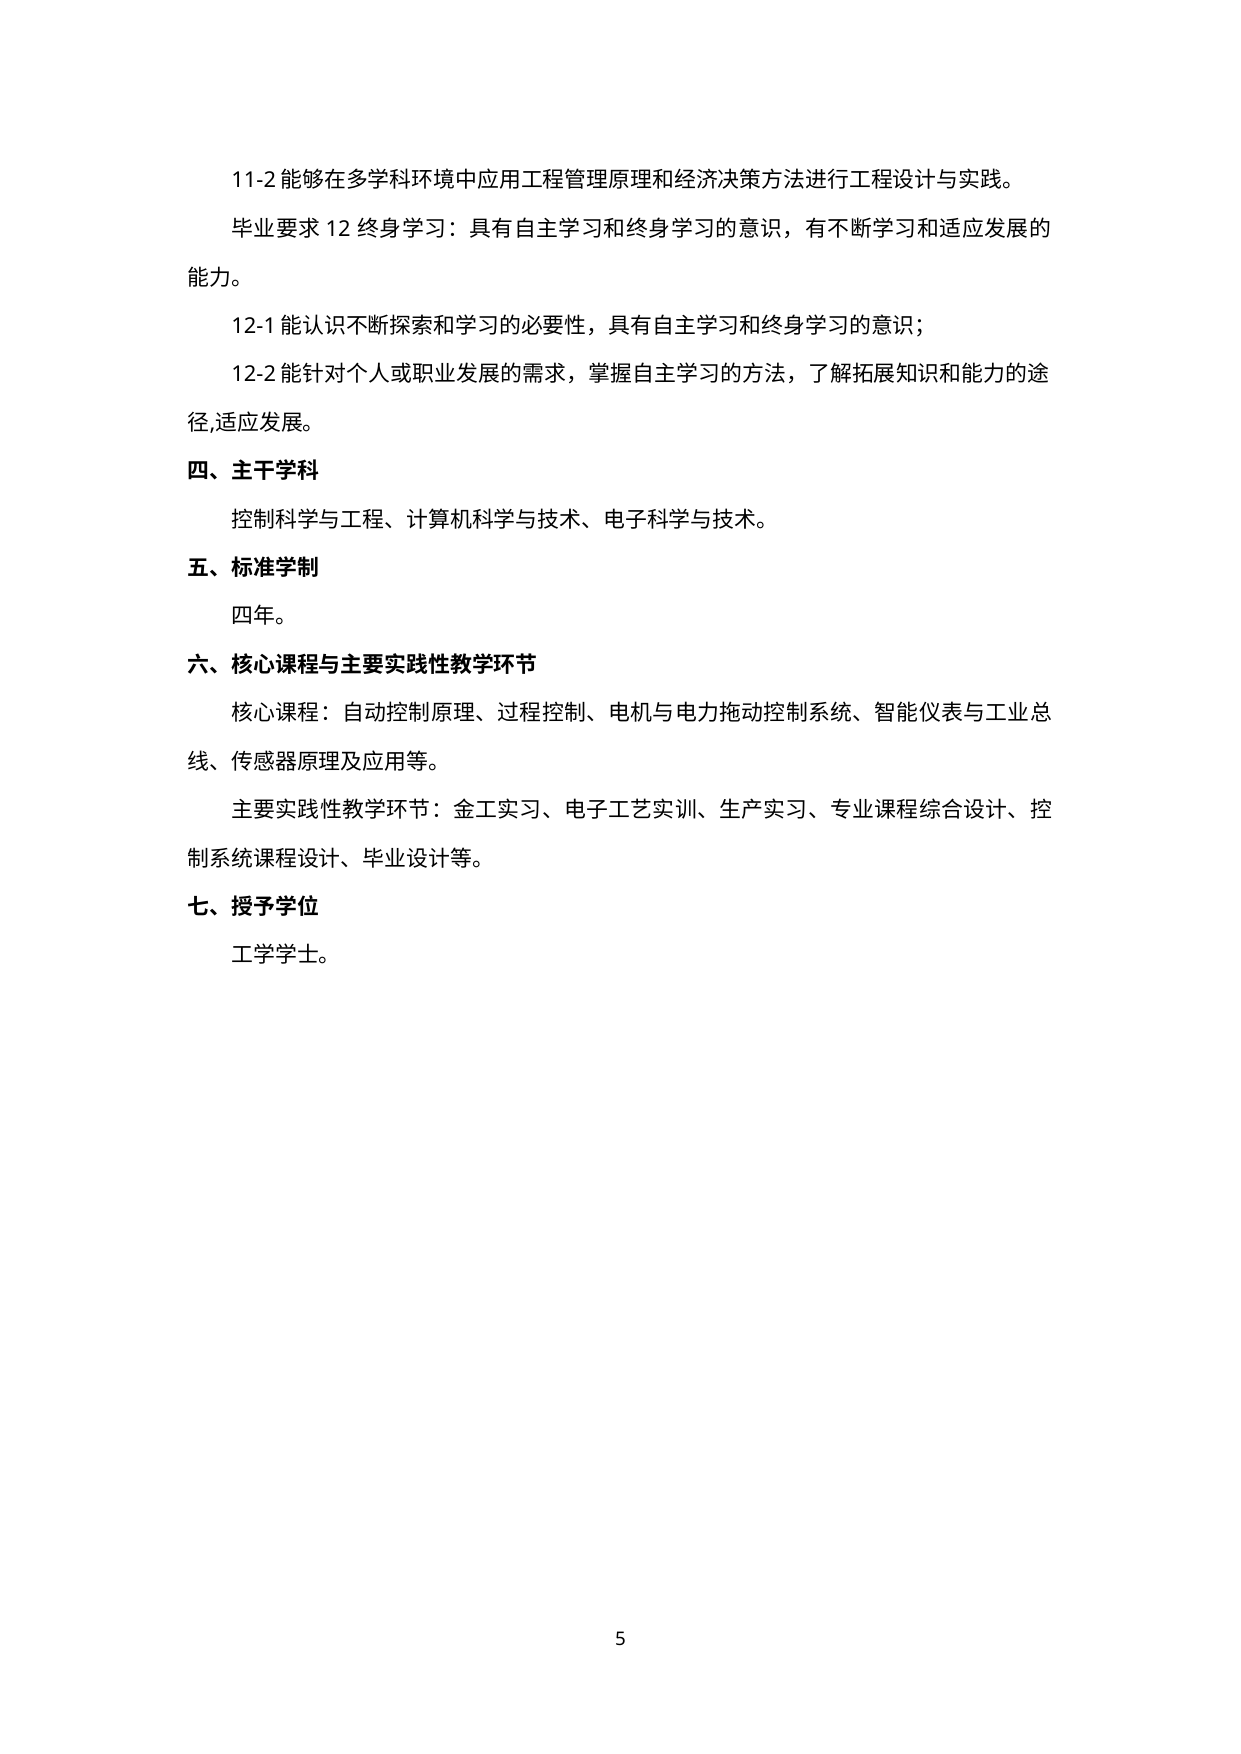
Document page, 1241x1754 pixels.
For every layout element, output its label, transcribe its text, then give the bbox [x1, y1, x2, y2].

text 四、主干学科 [187, 453, 1053, 485]
text 毕业要求12 终身学习：具有自主学习和终身学习的意识，有不断学习和适应发展的能力。 [187, 210, 1053, 292]
text 五、标准学制 [187, 549, 1053, 582]
text 主要实践性教学环节：金工实习、电子工艺实训、生产实习、专业课程综合设计、控制系统课程设计、毕业设计等。 [187, 792, 1053, 873]
text 核心课程：自动控制原理、过程控制、电机与电力拖动控制系统、智能仪表与工业总线、传感器原理及应用等。 [187, 694, 1053, 776]
text 12-1能认识不断探索和学习的必要性，具有自主学习和终身学习的意识； [187, 307, 1053, 340]
text 12-2能针对个人或职业发展的需求，掌握自主学习的方法，了解拓展知识和能力的途径,适应发展。 [187, 356, 1053, 437]
text 六、核心课程与主要实践性教学环节 [187, 646, 1053, 679]
text 四年。 [187, 598, 1053, 630]
text 工学学士。 [187, 937, 1053, 969]
text 七、授予学位 [187, 889, 1053, 921]
text 11-2能够在多学科环境中应用工程管理原理和经济决策方法进行工程设计与实践。 [187, 162, 1053, 194]
text 控制科学与工程、计算机科学与技术、电子科学与技术。 [187, 501, 1053, 534]
